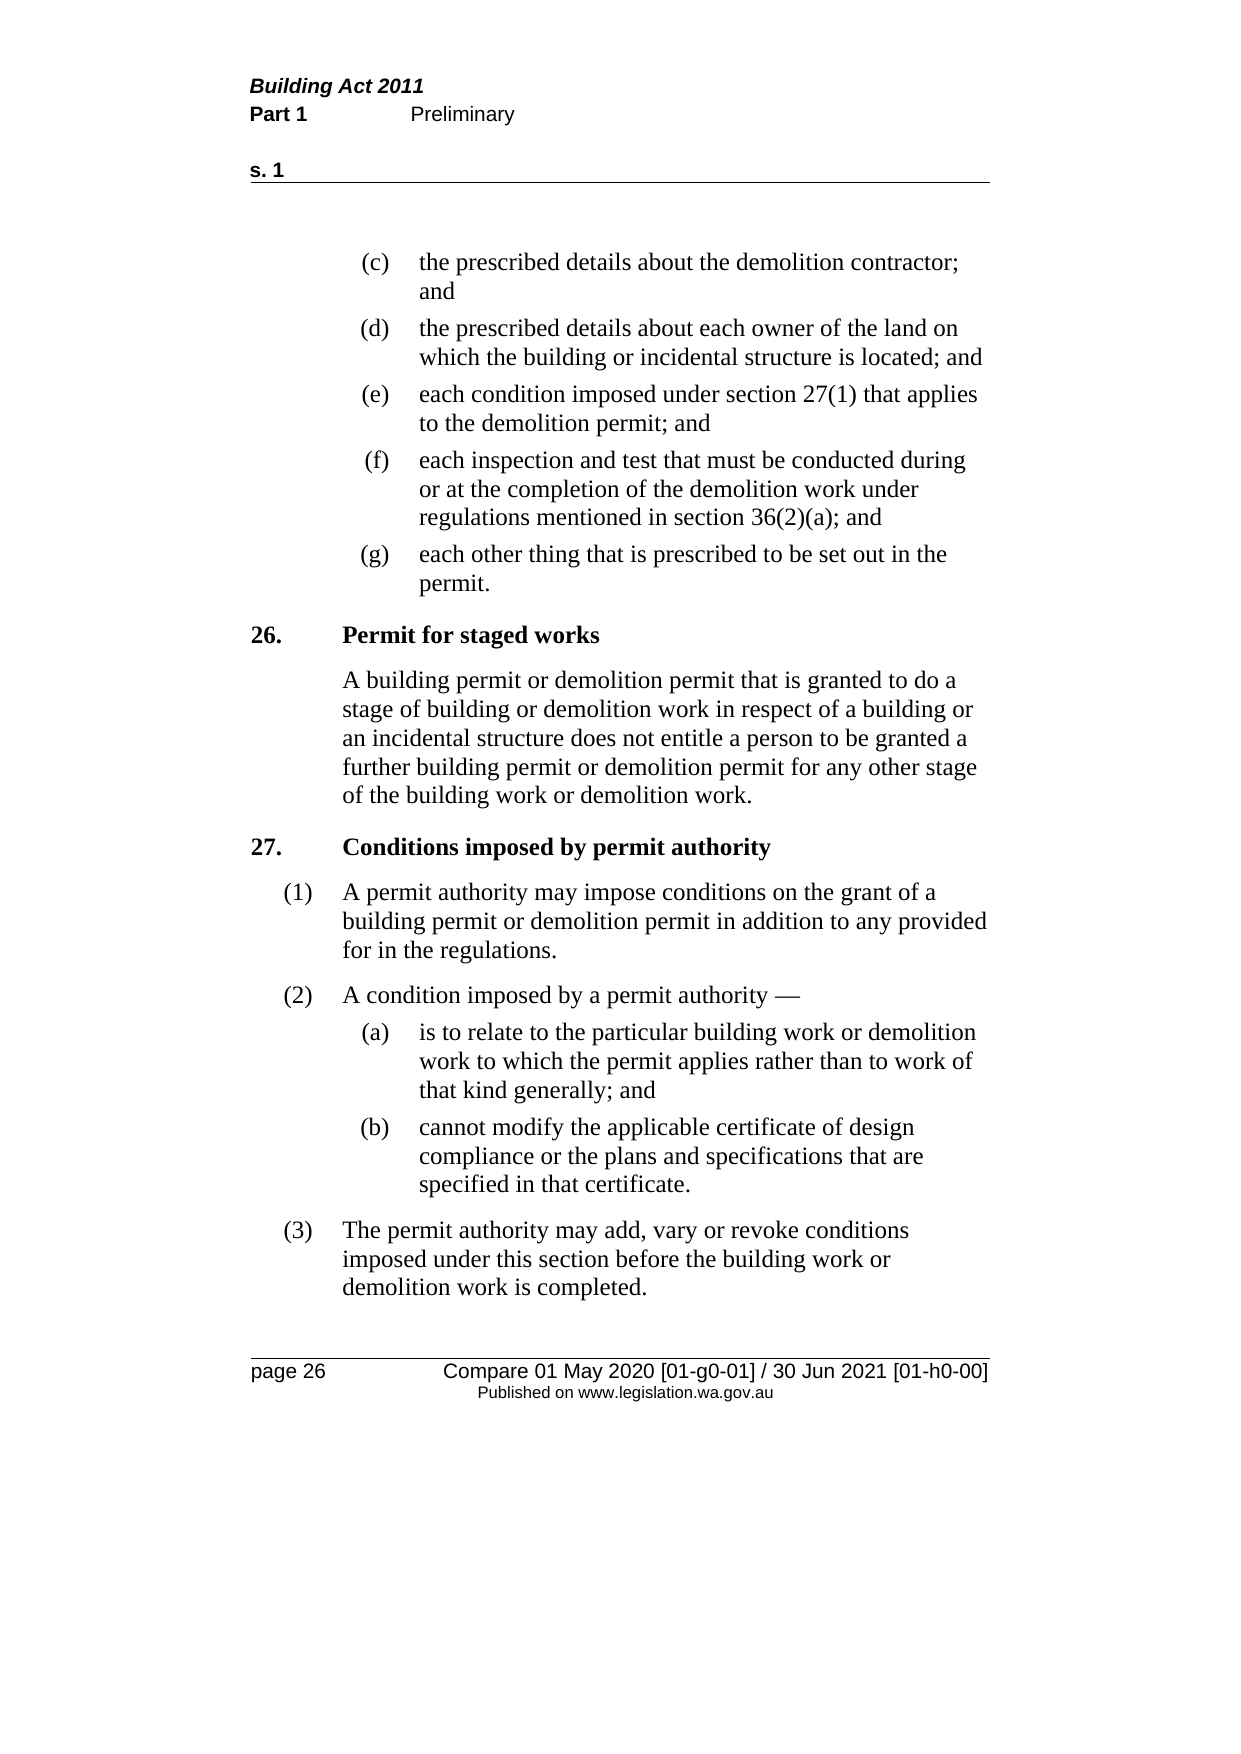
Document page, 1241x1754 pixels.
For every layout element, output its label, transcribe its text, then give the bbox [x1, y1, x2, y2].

text (a) is to relate to the particular building work or demolition work to which the permit applies rather than to work of that kind generally; and [251, 1017, 990, 1104]
subtitle 27. Conditions imposed by permit authority [251, 832, 990, 861]
text A building permit or demolition permit that is granted to do a stage of building or demolition work in respect of a building or an incidental structure does not entitle a person to be granted a further building permit or demolition permit for any other stage of the building work or demolition work. [251, 665, 990, 809]
text (g) each other thing that is prescribed to be set out in the permit. [251, 539, 990, 597]
text (b) cannot modify the applicable certificate of design compliance or the plans and specifications that are specified in that certificate. [251, 1112, 990, 1198]
text (d) the prescribed details about each owner of the land on which the building or incidental structure is located; and [251, 313, 990, 371]
text (c) the prescribed details about the demolition contractor; and [251, 247, 990, 305]
text (f) each inspection and test that must be conducted during or at the completion of the demolition work under regulations mentioned in section 36(2)(a); and [251, 445, 990, 531]
text (3) The permit authority may add, vary or revoke conditions imposed under this section before the building work or demolition work is completed. [251, 1215, 990, 1301]
text (2) A condition imposed by a permit authority — [251, 980, 990, 1009]
text (1) A permit authority may impose conditions on the grant of a building permit or demolition permit in addition to any provided for in the regulations. [251, 877, 990, 964]
text (e) each condition imposed under section 27(1) that applies to the demolition permit; and [251, 379, 990, 437]
subtitle 26. Permit for staged works [251, 620, 990, 649]
